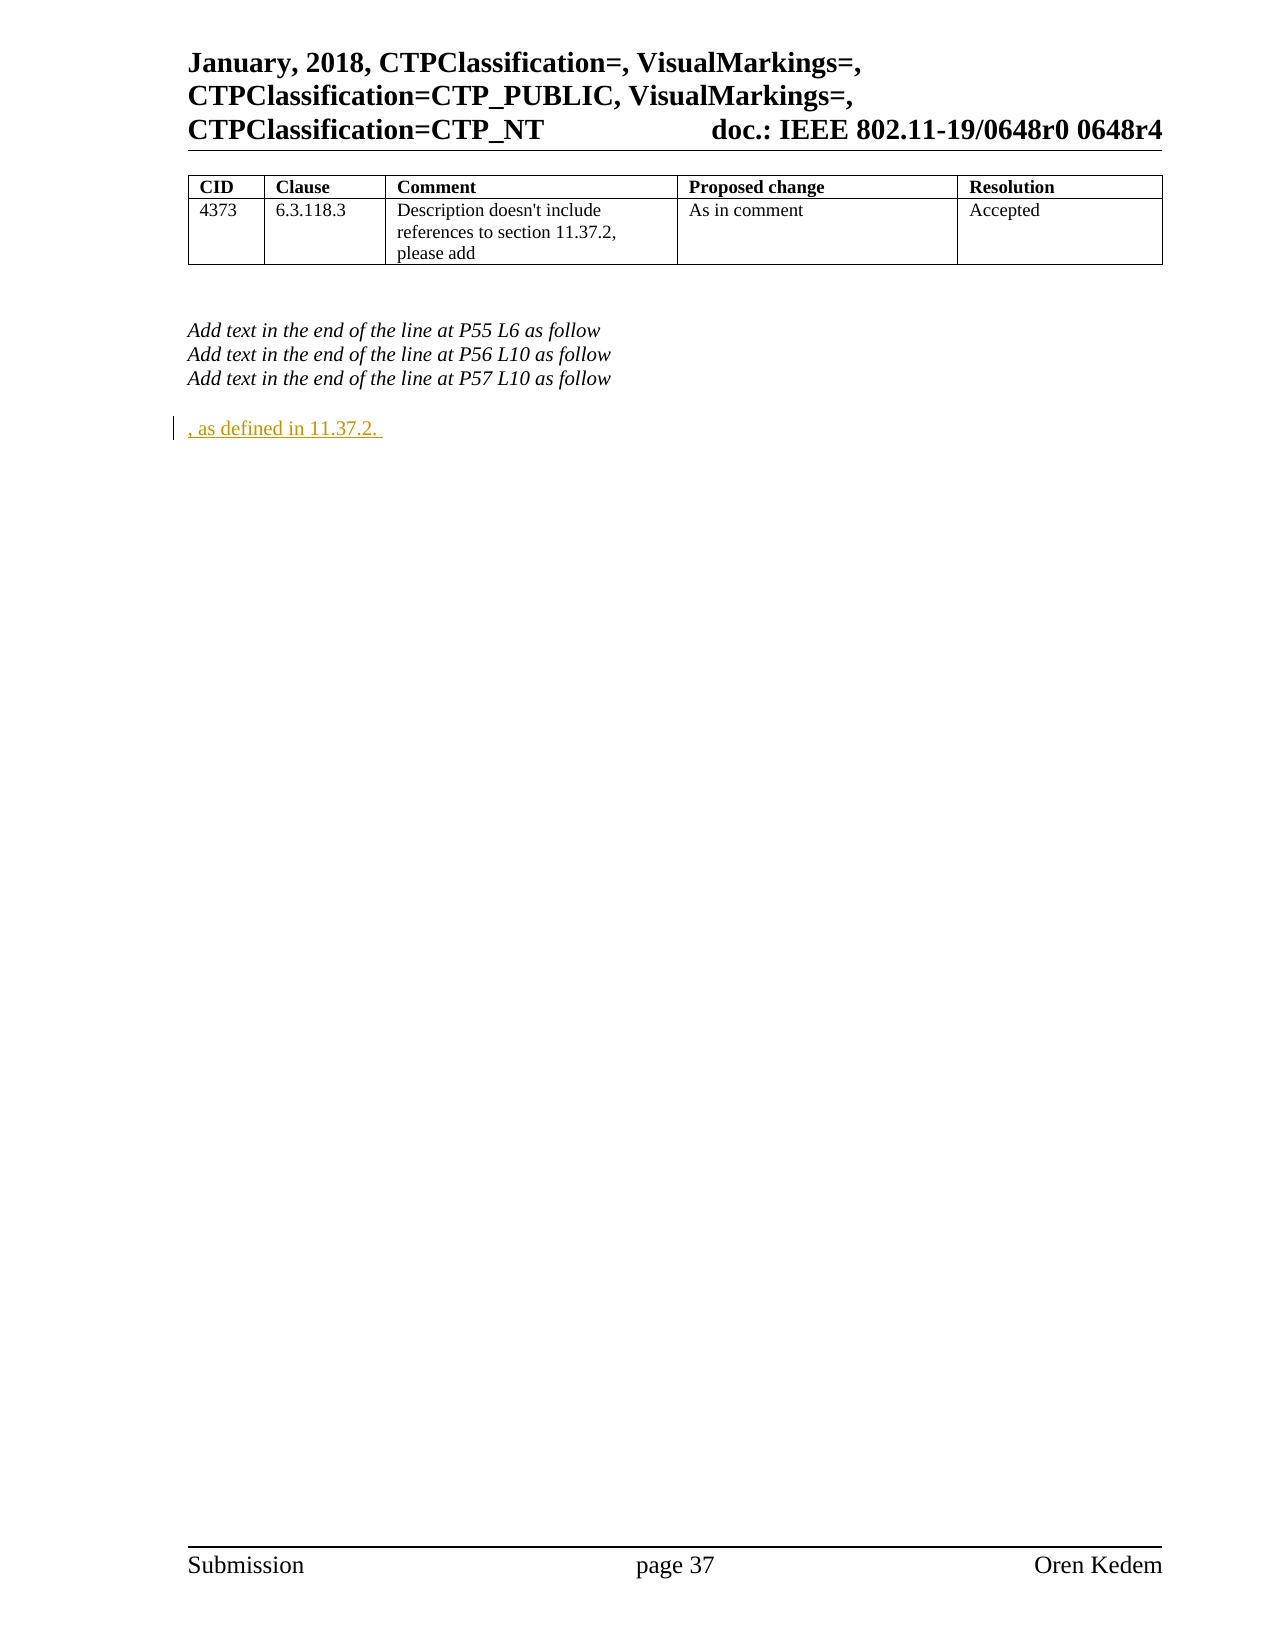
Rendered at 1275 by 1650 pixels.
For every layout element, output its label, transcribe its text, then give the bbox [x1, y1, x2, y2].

table_header Comment [386, 176, 677, 198]
table_cell Description doesn't include references to section 11.37.2, please add [386, 199, 677, 264]
text Add text in the end of the line at P57 L10 as follow [187, 366, 1162, 390]
table_cell As in comment [678, 199, 957, 264]
table_cell Accepted [958, 199, 1162, 264]
table_cell 4373 [189, 199, 264, 264]
table_header Clause [265, 176, 385, 198]
table_header CID [189, 176, 264, 198]
table_cell 6.3.118.3 [265, 199, 385, 264]
text Add text in the end of the line at P56 L10 as follow [187, 342, 1162, 366]
table_header Resolution [958, 176, 1162, 198]
text Add text in the end of the line at P55 L6 as follow [187, 317, 1162, 342]
table_header Proposed change [678, 176, 957, 198]
